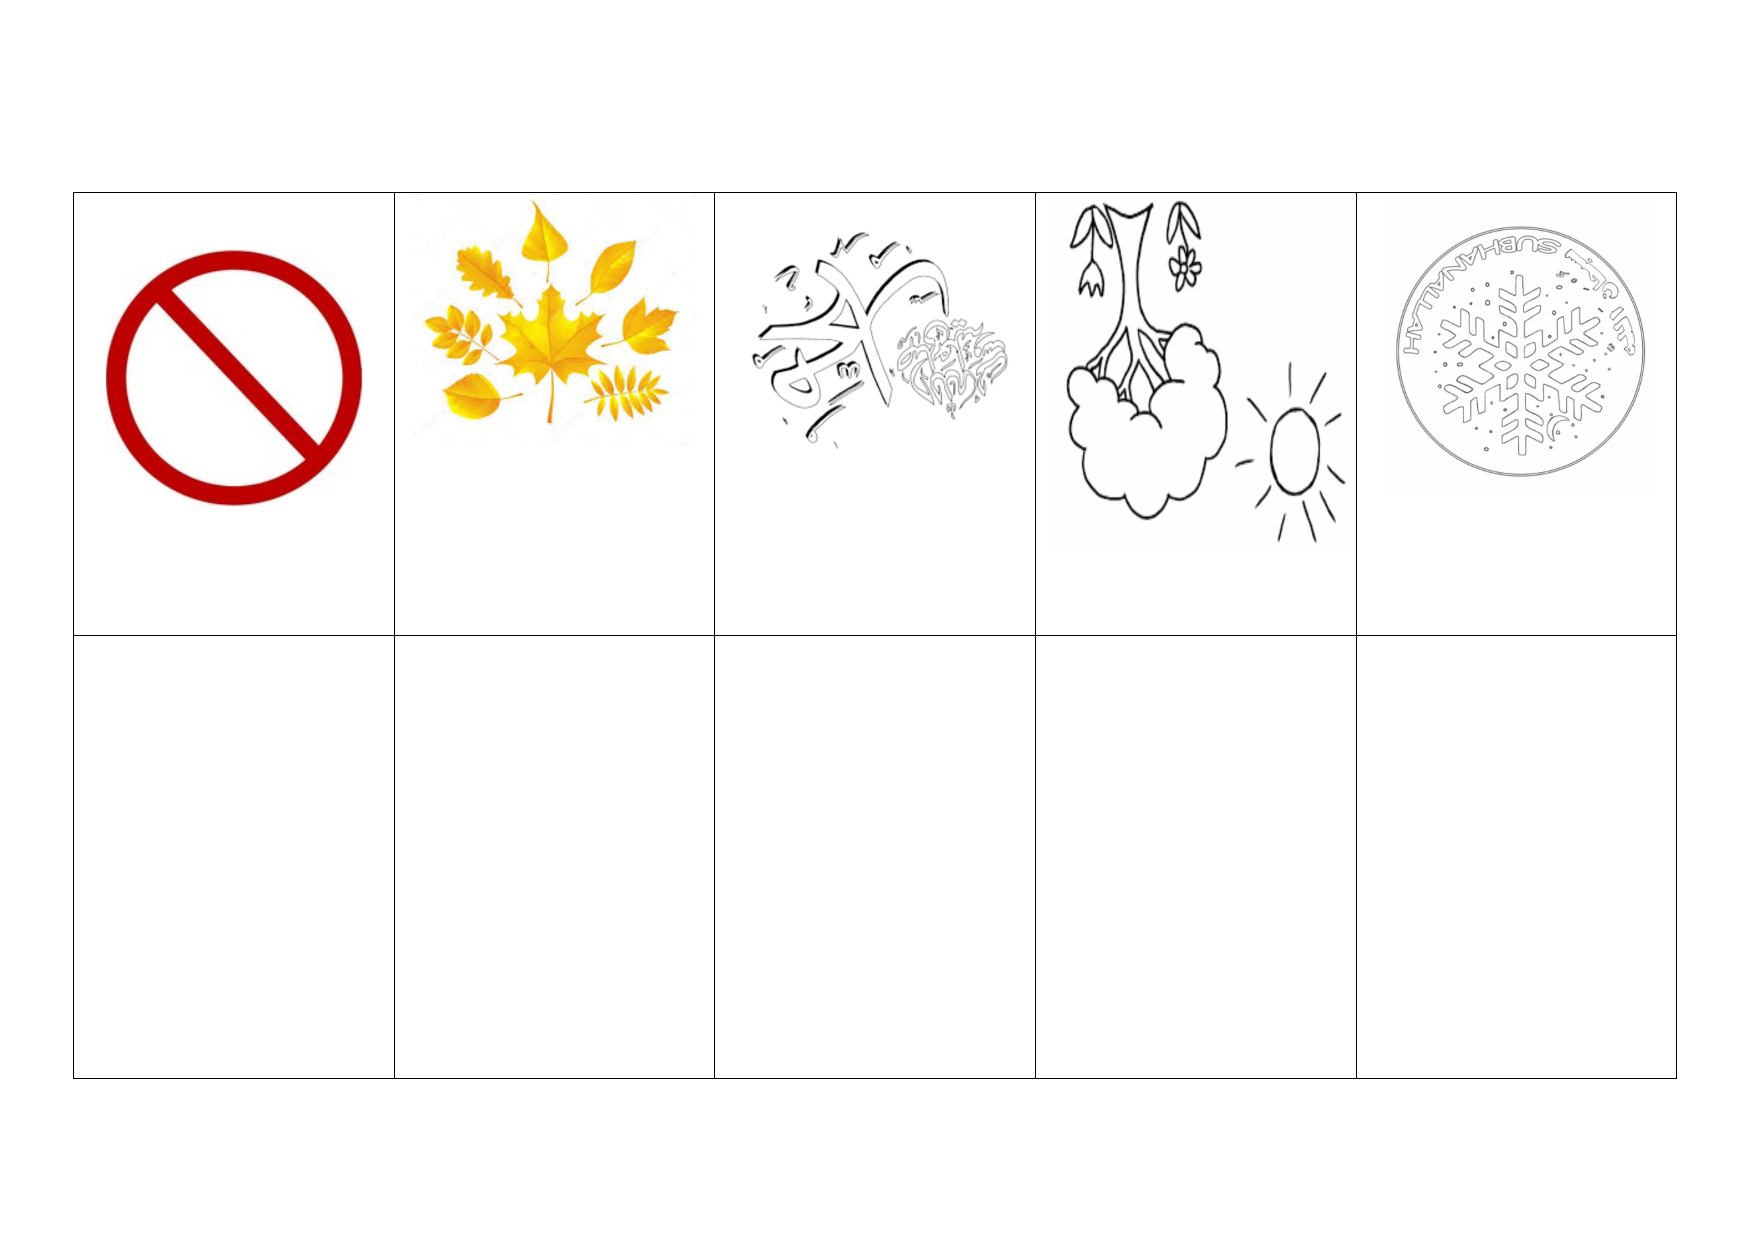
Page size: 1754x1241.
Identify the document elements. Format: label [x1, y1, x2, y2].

picture [1385, 197, 1656, 499]
table_header [715, 193, 1035, 635]
table_header [395, 193, 714, 635]
table_cell [395, 636, 714, 1077]
table_cell [74, 636, 394, 1077]
picture [105, 249, 363, 507]
table_cell [1357, 636, 1676, 1077]
picture [740, 223, 1014, 460]
table_cell [715, 636, 1035, 1077]
table_cell [1036, 636, 1356, 1077]
picture [412, 193, 697, 447]
table_header [1036, 193, 1356, 635]
table_header [1357, 193, 1676, 635]
table_header [74, 193, 394, 635]
picture [1049, 195, 1352, 548]
